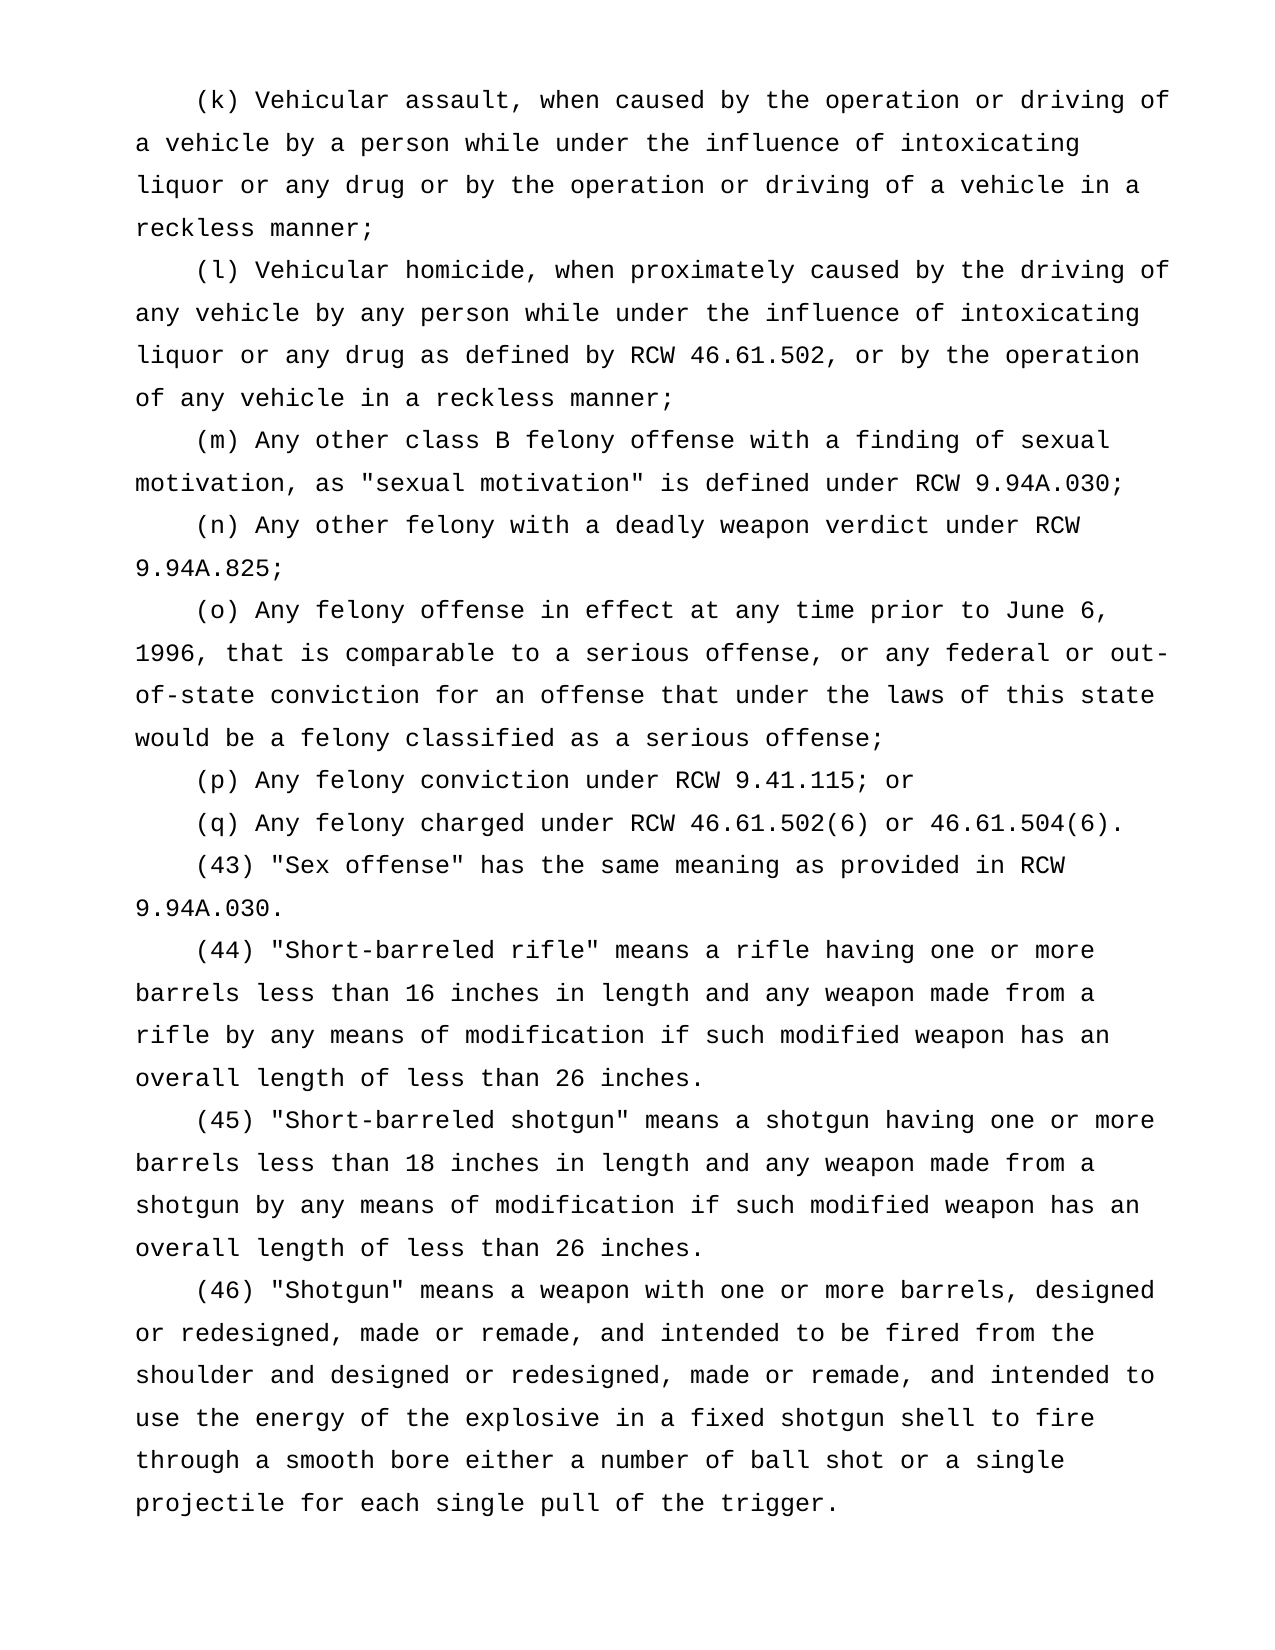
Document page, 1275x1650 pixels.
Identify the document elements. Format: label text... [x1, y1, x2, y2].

text (q) Any felony charged under RCW 46.61.502(6) or 46.61.504(6). [135, 797, 1170, 840]
text (43) "Sex offense" has the same meaning as provided in RCW 9.94A.030. [135, 840, 1170, 925]
text (n) Any other felony with a deadly weapon verdict under RCW 9.94A.825; [135, 500, 1170, 585]
text (l) Vehicular homicide, when proximately caused by the driving of any vehicle by any person while under the influence of intoxicating liquor or any drug as defined by RCW 46.61.502, or by the operation of any vehicle in a reckless manner; [135, 245, 1170, 415]
text (m) Any other class B felony offense with a finding of sexual motivation, as "sexual motivation" is defined under RCW 9.94A.030; [135, 415, 1170, 500]
text (46) "Shotgun" means a weapon with one or more barrels, designed or redesigned, made or remade, and intended to be fired from the shoulder and designed or redesigned, made or remade, and intended to use the energy of the explosive in a fixed shotgun shell to fire through a smooth bore either a number of ball shot or a single projectile for each single pull of the trigger. [135, 1265, 1170, 1520]
text (45) "Short-barreled shotgun" means a shotgun having one or more barrels less than 18 inches in length and any weapon made from a shotgun by any means of modification if such modified weapon has an overall length of less than 26 inches. [135, 1095, 1170, 1265]
text (o) Any felony offense in effect at any time prior to June 6, 1996, that is comparable to a serious offense, or any federal or out-of-state conviction for an offense that under the laws of this state would be a felony classified as a serious offense; [135, 585, 1170, 755]
text (44) "Short-barreled rifle" means a rifle having one or more barrels less than 16 inches in length and any weapon made from a rifle by any means of modification if such modified weapon has an overall length of less than 26 inches. [135, 925, 1170, 1095]
text (k) Vehicular assault, when caused by the operation or driving of a vehicle by a person while under the influence of intoxicating liquor or any drug or by the operation or driving of a vehicle in a reckless manner; [135, 75, 1170, 245]
text (p) Any felony conviction under RCW 9.41.115; or [135, 755, 1170, 797]
